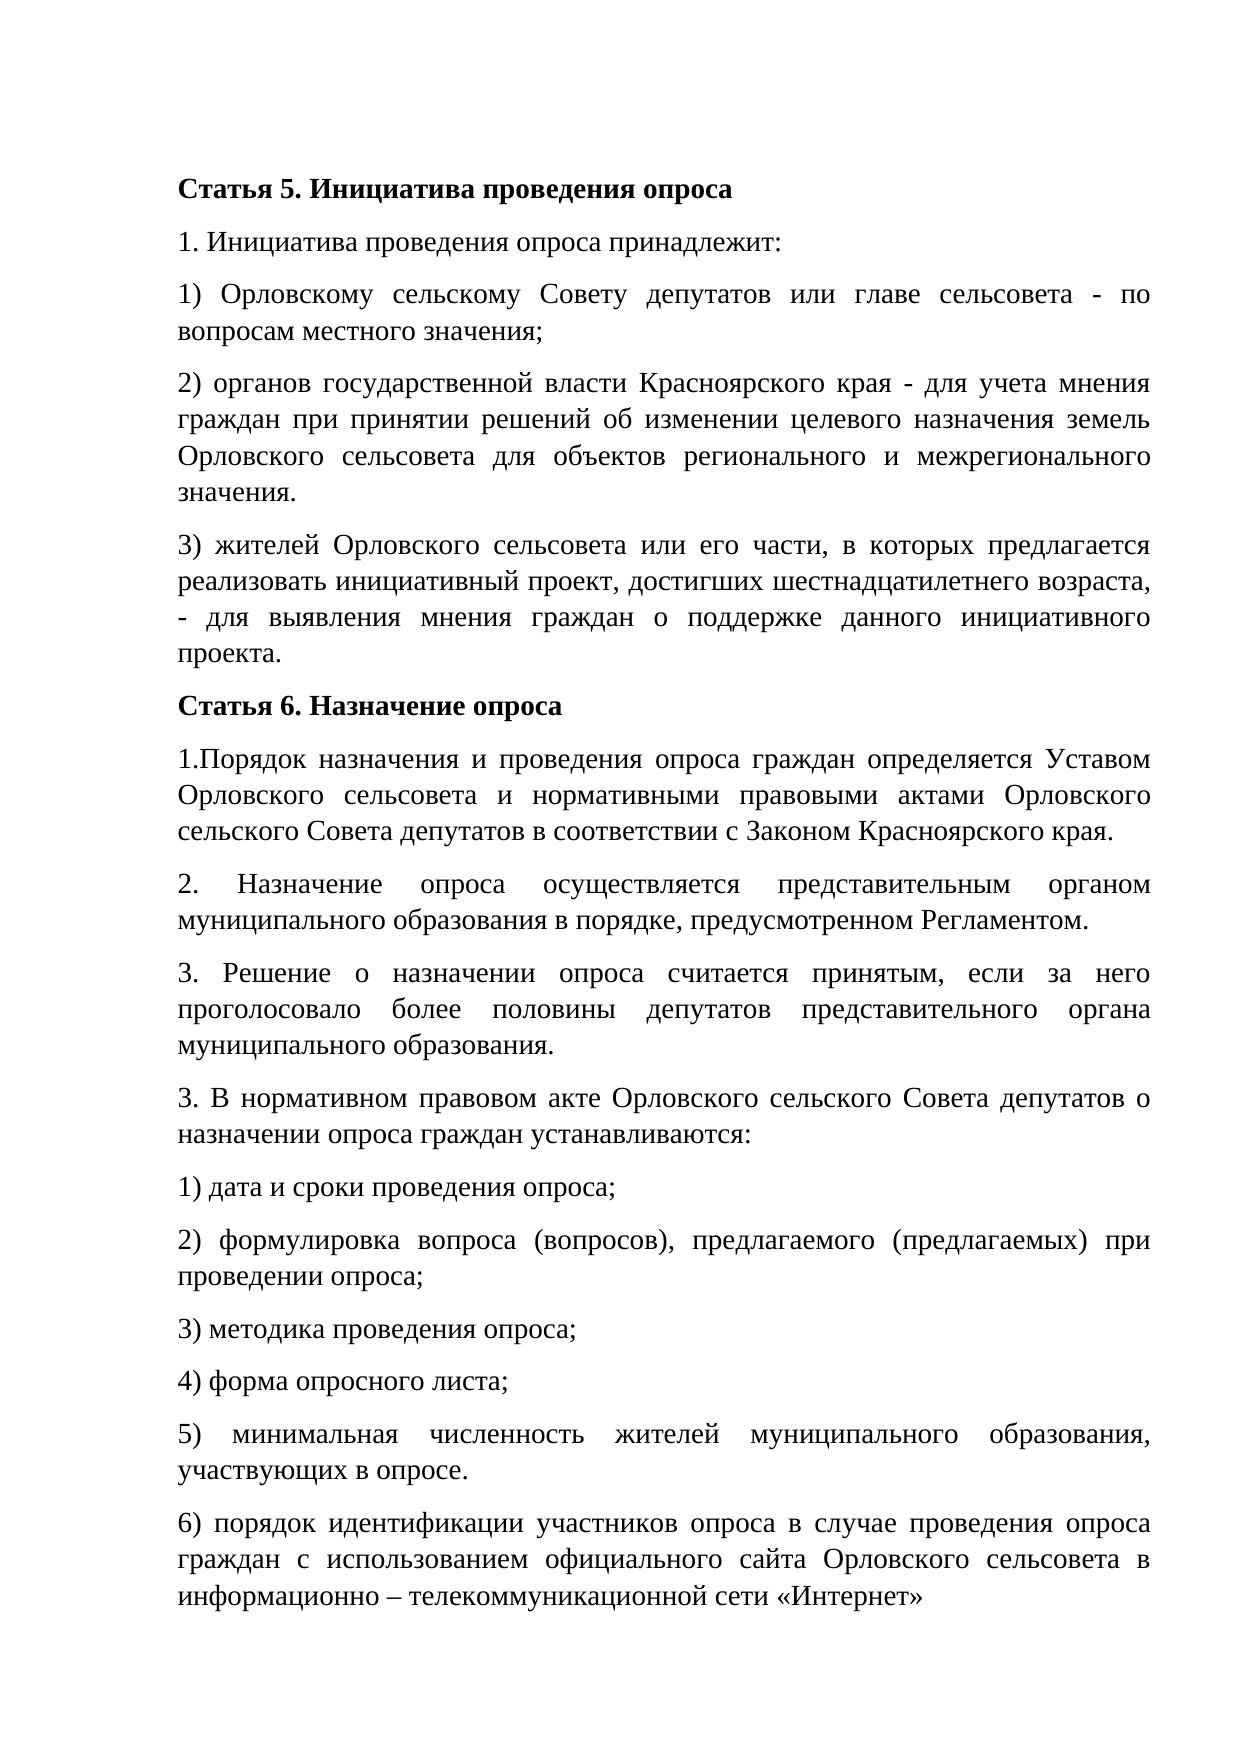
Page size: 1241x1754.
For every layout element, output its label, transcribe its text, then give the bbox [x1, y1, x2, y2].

text 2) органов государственной власти Красноярского края - для учета мнения граждан при принятии решений об изменении целевого назначения земель Орловского сельсовета для объектов регионального и межрегионального значения. [177, 366, 1152, 507]
text 2. Назначение опроса осуществляется представительным органом муниципального образования в порядке, предусмотренном Регламентом. [177, 866, 1152, 936]
text 1) дата и сроки проведения опроса; [177, 1169, 1152, 1202]
text 3) методика проведения опроса; [177, 1311, 1152, 1344]
text 1. Инициатива проведения опроса принадлежит: [177, 224, 1152, 257]
text 3. В нормативном правовом акте Орловского сельского Совета депутатов о назначении опроса граждан устанавливаются: [177, 1080, 1152, 1150]
text 6) порядок идентификации участников опроса в случае проведения опроса граждан с использованием официального сайта Орловского сельсовета в информационно – телекоммуникационной сети «Интернет» [177, 1505, 1152, 1611]
text 5) минимальная численность жителей муниципального образования, участвующих в опросе. [177, 1416, 1152, 1486]
text 3) жителей Орловского сельсовета или его части, в которых предлагается реализовать инициативный проект, достигших шестнадцатилетнего возраста, - для выявления мнения граждан о поддержке данного инициативного проекта. [177, 527, 1152, 669]
text 4) форма опросного листа; [177, 1363, 1152, 1397]
text Статья 5. Инициатива проведения опроса [177, 171, 1152, 204]
text 1) Орловскому сельскому Совету депутатов или главе сельсовета - по вопросам местного значения; [177, 277, 1152, 346]
text 3. Решение о назначении опроса считается принятым, если за него проголосовало более половины депутатов представительного органа муниципального образования. [177, 955, 1152, 1061]
text 1.Порядок назначения и проведения опроса граждан определяется Уставом Орловского сельсовета и нормативными правовыми актами Орловского сельского Совета депутатов в соответствии с Законом Красноярского края. [177, 741, 1152, 847]
text Статья 6. Назначение опроса [177, 688, 1152, 722]
text 2) формулировка вопроса (вопросов), предлагаемого (предлагаемых) при проведении опроса; [177, 1222, 1152, 1291]
